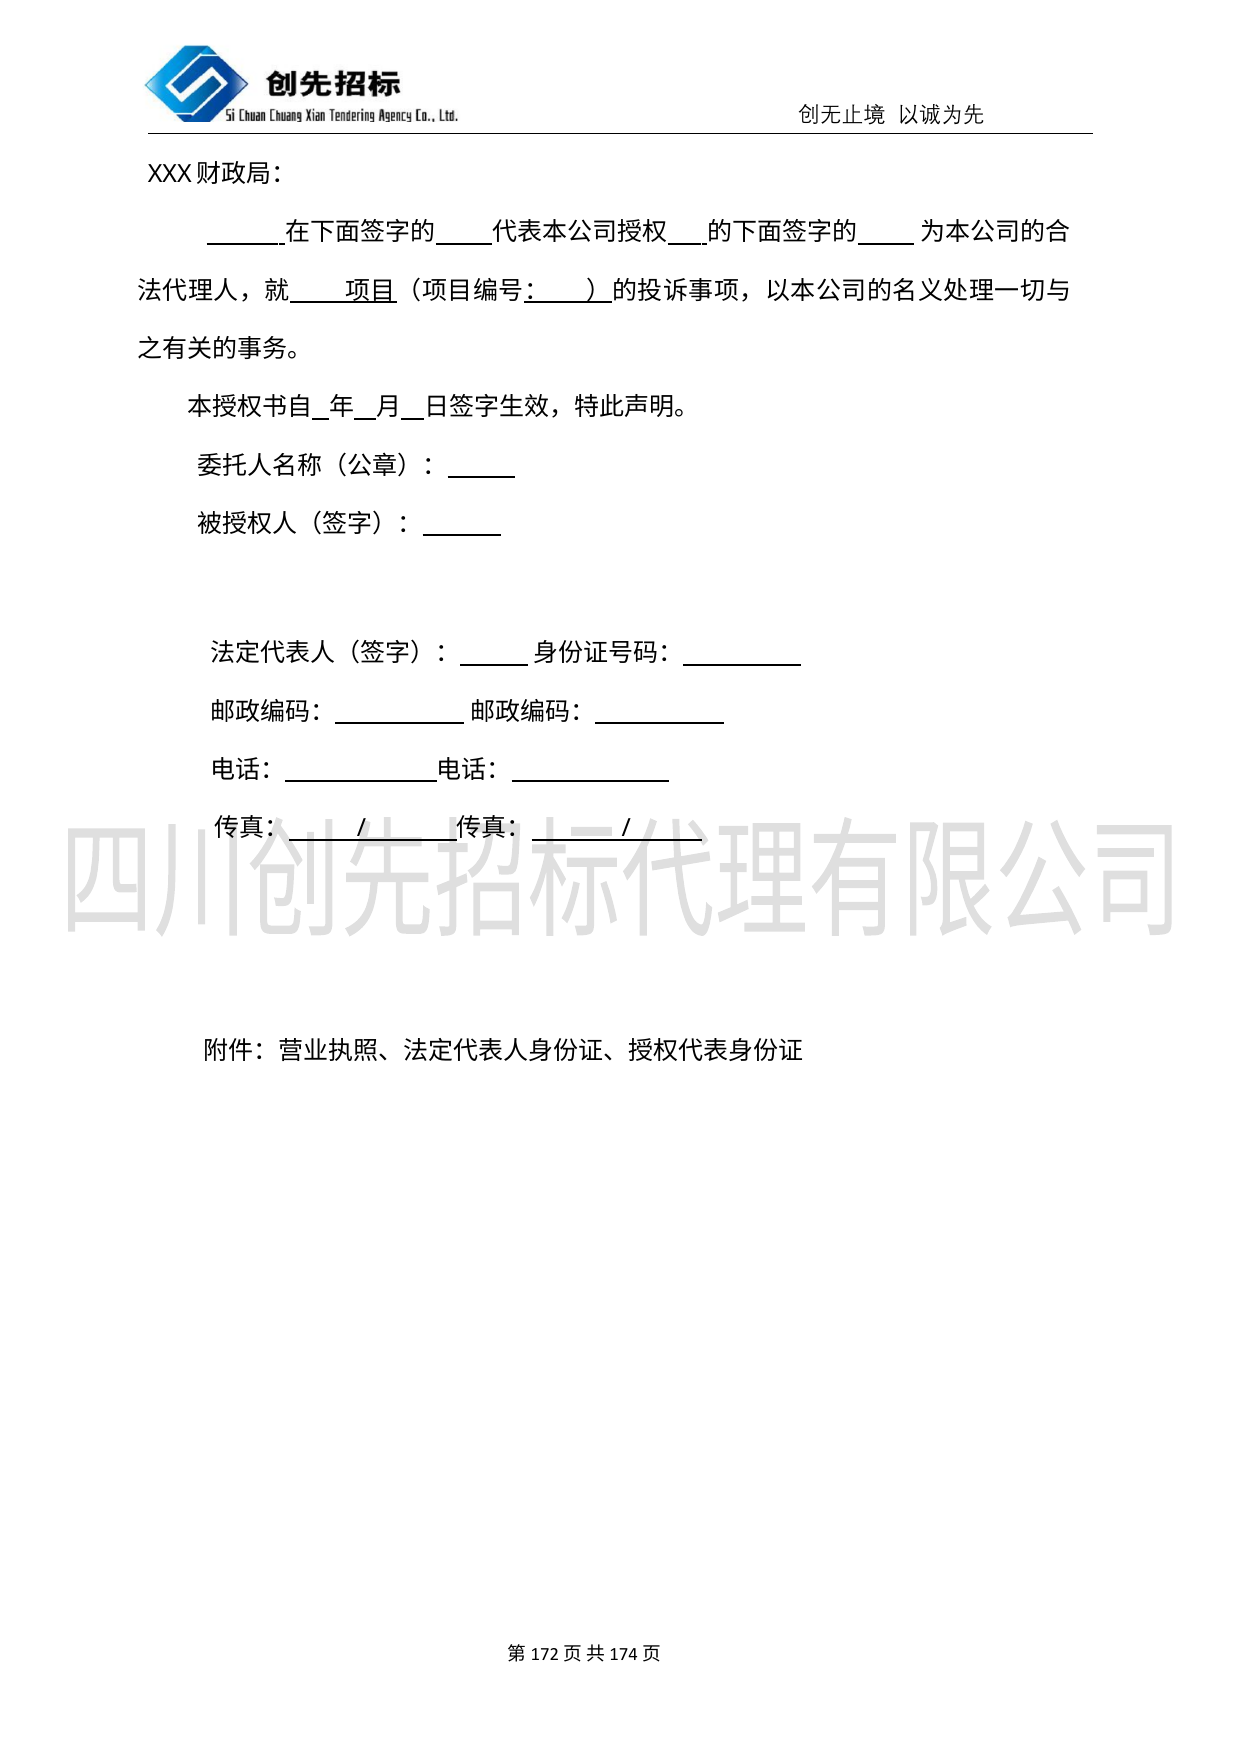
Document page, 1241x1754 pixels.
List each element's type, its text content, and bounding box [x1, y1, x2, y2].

text 电话： 电话： [137, 732, 1071, 790]
text 被授权人（签字）： [148, 486, 1071, 544]
text 本授权书自 年 月 日签字生效，特此声明。 [137, 369, 1071, 427]
picture [142, 43, 461, 122]
text XXX财政局： [148, 136, 1093, 194]
text 法定代表人（签字）： 身份证号码： [137, 615, 1071, 673]
text 邮政编码： 邮政编码： [137, 673, 1071, 732]
text 传真： / 传真： / [148, 790, 1071, 848]
text 在下面签字的 代表本公司授权 的下面签字的 为本公司的合法代理人，就 项目（项目编号： ）的投诉事项，以本公司的名义处理一切与之有关的事务。 [137, 194, 1071, 369]
text 附件：营业执照、法定代表人身份证、授权代表身份证 [137, 1013, 1071, 1071]
text 委托人名称（公章）： [148, 427, 1071, 486]
